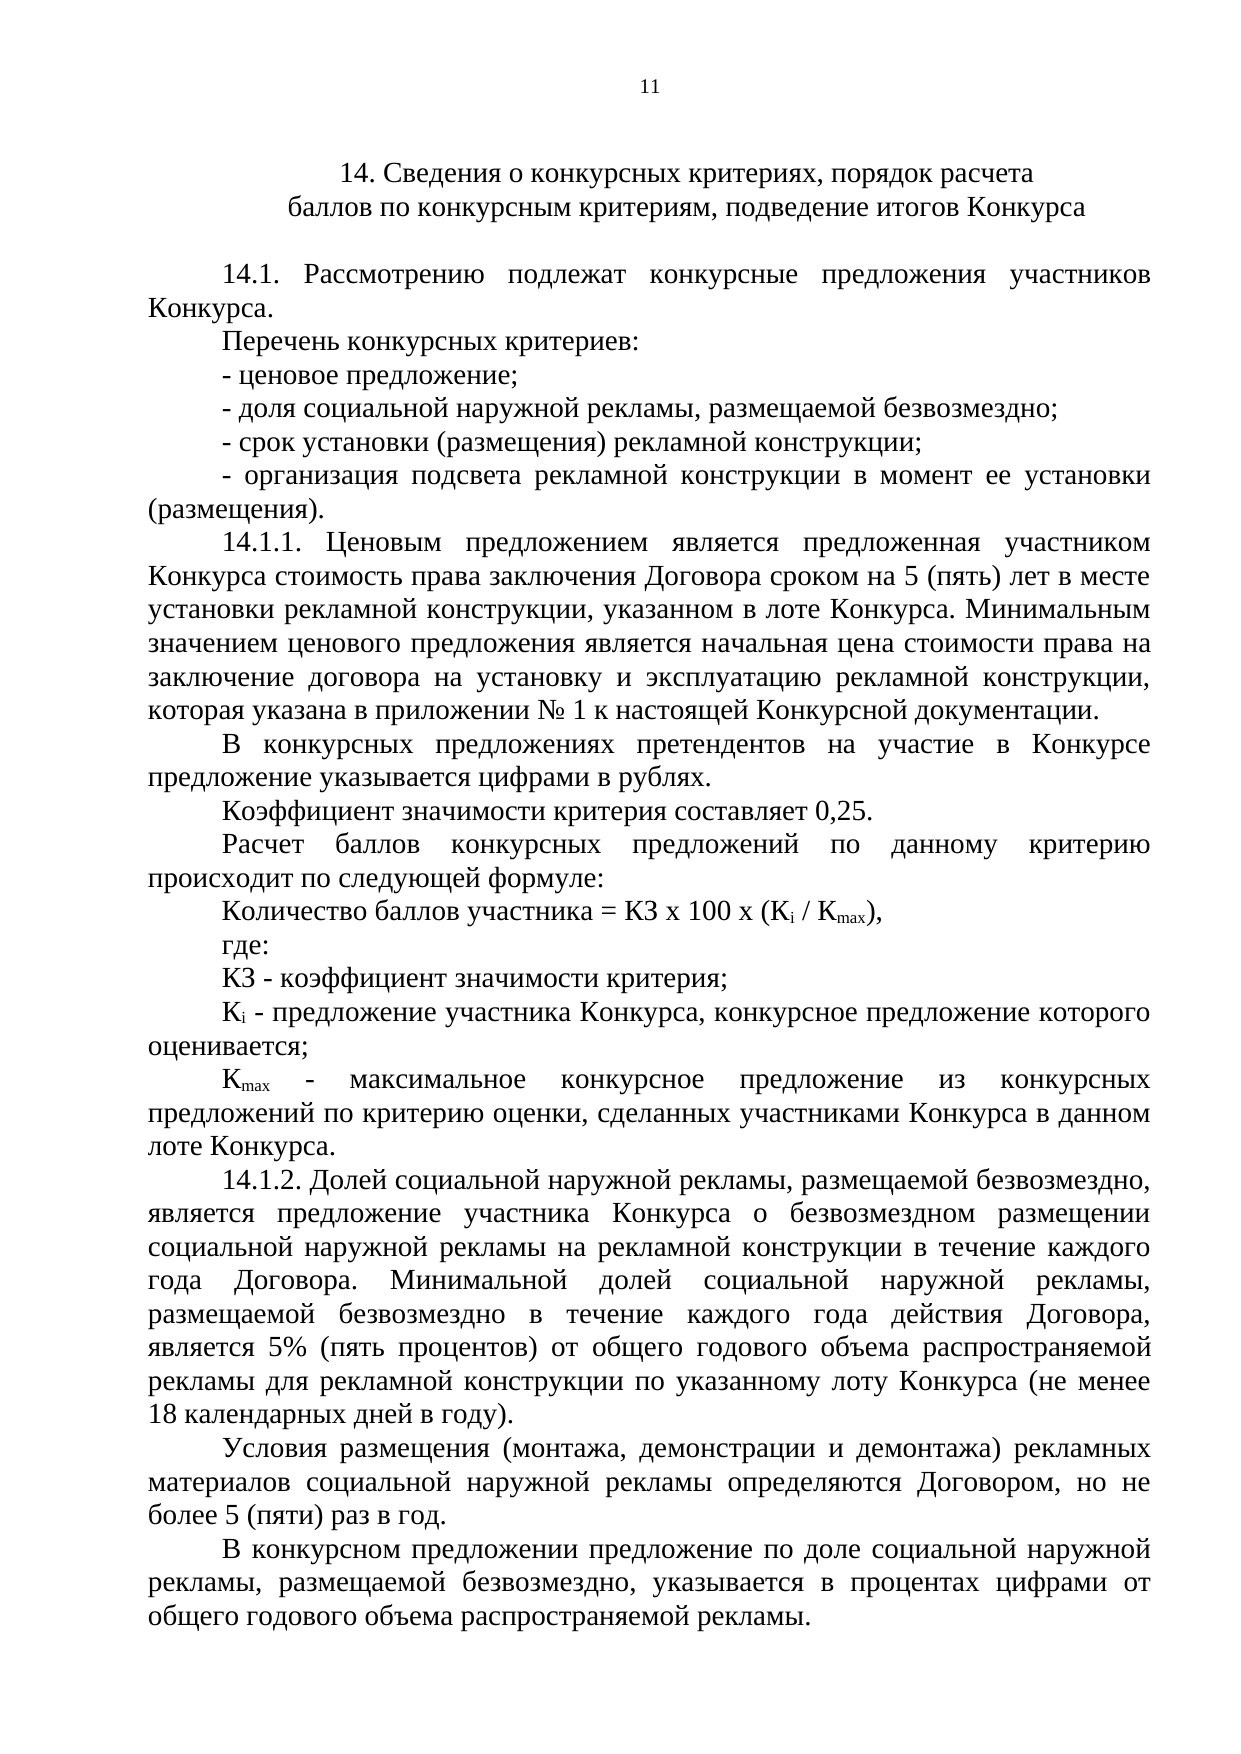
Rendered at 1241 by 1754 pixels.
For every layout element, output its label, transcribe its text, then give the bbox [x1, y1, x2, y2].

text Количество баллов участника = КЗ x 100 x (Кi / Кmax), [148, 893, 1152, 927]
text баллов по конкурсным критериям, подведение итогов Конкурса [148, 189, 1152, 223]
text - срок установки (размещения) рекламной конструкции; [148, 424, 1152, 457]
text Коэффициент значимости критерия составляет 0,25. [148, 793, 1152, 826]
text где: [148, 927, 1152, 961]
text - ценовое предложение; [148, 357, 1152, 390]
text - организация подсвета рекламной конструкции в момент ее установки (размещения). [148, 457, 1152, 524]
text Кi - предложение участника Конкурса, конкурсное предложение которого оценивается; [148, 994, 1152, 1061]
text КЗ - коэффициент значимости критерия; [148, 961, 1152, 994]
text 14.1. Рассмотрению подлежат конкурсные предложения участников Конкурса. [148, 256, 1152, 323]
text Расчет баллов конкурсных предложений по данному критерию происходит по следующей формуле: [148, 826, 1152, 893]
text В конкурсном предложении предложение по доле социальной наружной рекламы, размещаемой безвозмездно, указывается в процентах цифрами от общего годового объема распространяемой рекламы. [148, 1531, 1152, 1631]
text Условия размещения (монтажа, демонстрации и демонтажа) рекламных материалов социальной наружной рекламы определяются Договором, но не более 5 (пяти) раз в год. [148, 1430, 1152, 1531]
text Кmax - максимальное конкурсное предложение из конкурсных предложений по критерию оценки, сделанных участниками Конкурса в данном лоте Конкурса. [148, 1061, 1152, 1162]
text В конкурсных предложениях претендентов на участие в Конкурсе предложение указывается цифрами в рублях. [148, 726, 1152, 793]
text Перечень конкурсных критериев: [148, 323, 1152, 357]
text - доля социальной наружной рекламы, размещаемой безвозмездно; [148, 390, 1152, 424]
text 14.1.1. Ценовым предложением является предложенная участником Конкурса стоимость права заключения Договора сроком на 5 (пять) лет в месте установки рекламной конструкции, указанном в лоте Конкурса. Минимальным значением ценового предложения является начальная цена стоимости права на заключение договора на установку и эксплуатацию рекламной конструкции, которая указана в приложении № 1 к настоящей Конкурсной документации. [148, 524, 1152, 726]
text 14.1.2. Долей социальной наружной рекламы, размещаемой безвозмездно, является предложение участника Конкурса о безвозмездном размещении социальной наружной рекламы на рекламной конструкции в течение каждого года Договора. Минимальной долей социальной наружной рекламы, размещаемой безвозмездно в течение каждого года действия Договора, является 5% (пять процентов) от общего годового объема распространяемой рекламы для рекламной конструкции по указанному лоту Конкурса (не менее 18 календарных дней в году). [148, 1162, 1152, 1430]
text 14. Сведения о конкурсных критериях, порядок расчета [148, 156, 1152, 189]
